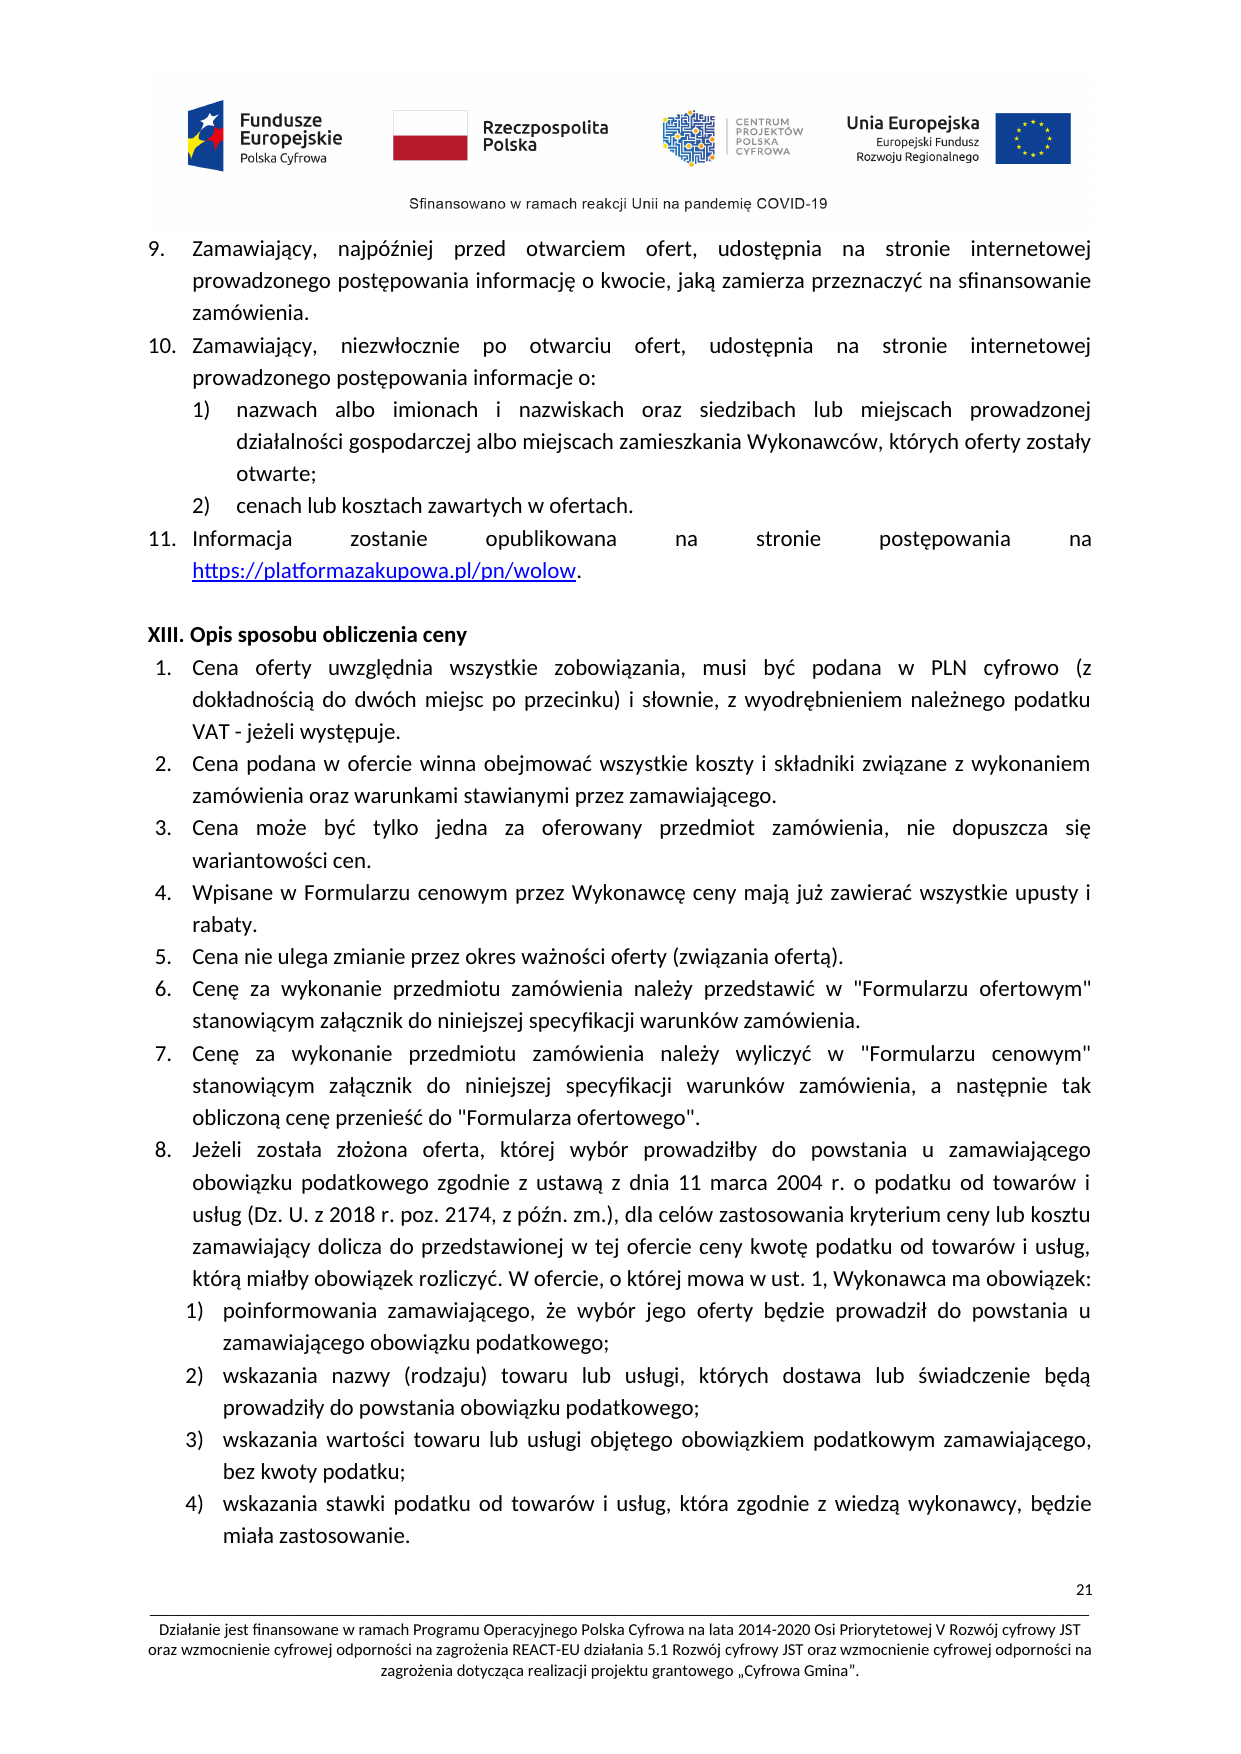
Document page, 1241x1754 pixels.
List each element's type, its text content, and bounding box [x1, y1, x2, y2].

picture [147, 73, 1093, 235]
list Cena nie ulega zmianie przez okres ważności oferty (związania ofertą). [154, 942, 1093, 970]
list Cena podana w ofercie winna obejmować wszystkie koszty i składniki związane z wykonaniem zamówienia oraz warunkami stawianymi przez zamawiającego. [154, 749, 1093, 809]
list Cena może być tylko jedna za oferowany przedmiot zamówienia, nie dopuszcza się wariantowości cen. [154, 813, 1093, 874]
list Cenę za wykonanie przedmiotu zamówienia należy przedstawić w "Formularzu ofertowym" stanowiącym załącznik do niniejszej specyfikacji warunków zamówienia. [154, 974, 1093, 1035]
list Cenę za wykonanie przedmiotu zamówienia należy wyliczyć w "Formularzu cenowym" stanowiącym załącznik do niniejszej specyfikacji warunków zamówienia, a następnie tak obliczoną cenę przenieść do "Formularza ofertowego". [154, 1039, 1093, 1131]
text XIII. Opis sposobu obliczenia ceny [148, 620, 1093, 648]
list Wpisane w Formularzu cenowym przez Wykonawcę ceny mają już zawierać wszystkie upusty i rabaty. [154, 878, 1093, 938]
list Cena oferty uwzględnia wszystkie zobowiązania, musi być podana w PLN cyfrowo (z dokładnością do dwóch miejsc po przecinku) i słownie, z wyodrębnieniem należnego podatku VAT - jeżeli występuje. [154, 653, 1093, 745]
list wskazania wartości towaru lub usługi objętego obowiązkiem podatkowym zamawiającego, bez kwoty podatku; [185, 1425, 1093, 1485]
list Jeżeli została złożona oferta, której wybór prowadziłby do powstania u zamawiającego obowiązku podatkowego zgodnie z ustawą z dnia 11 marca 2004 r. o podatku od towarów i usług (Dz. U. z 2018 r. poz. 2174, z późn. zm.), dla celów zastosowania kryterium ceny lub kosztu zamawiający dolicza do przedstawionej w tej ofercie ceny kwotę podatku od towarów i usług, którą miałby obowiązek rozliczyć. W ofercie, o której mowa w ust. 1, Wykonawca ma obowiązek: [154, 1135, 1093, 1292]
list Informacja zostanie opublikowana na stronie postępowania na https://platformazakupowa.pl/pn/wolow. [148, 524, 1093, 584]
list nazwach albo imionach i nazwiskach oraz siedzibach lub miejscach prowadzonej działalności gospodarczej albo miejscach zamieszkania Wykonawców, których oferty zostały otwarte; [192, 395, 1093, 487]
list cenach lub kosztach zawartych w ofertach. [192, 492, 1093, 520]
list Zamawiający, niezwłocznie po otwarciu ofert, udostępnia na stronie internetowej prowadzonego postępowania informacje o: [148, 331, 1093, 391]
list Zamawiający, najpóźniej przed otwarciem ofert, udostępnia na stronie internetowej prowadzonego postępowania informację o kwocie, jaką zamierza przeznaczyć na sfinansowanie zamówienia. [148, 235, 1093, 327]
list wskazania stawki podatku od towarów i usług, która zgodnie z wiedzą wykonawcy, będzie miała zastosowanie. [185, 1489, 1093, 1550]
list poinformowania zamawiającego, że wybór jego oferty będzie prowadził do powstania u zamawiającego obowiązku podatkowego; [185, 1296, 1093, 1357]
list wskazania nazwy (rodzaju) towaru lub usługi, których dostawa lub świadczenie będą prowadziły do powstania obowiązku podatkowego; [185, 1361, 1093, 1421]
